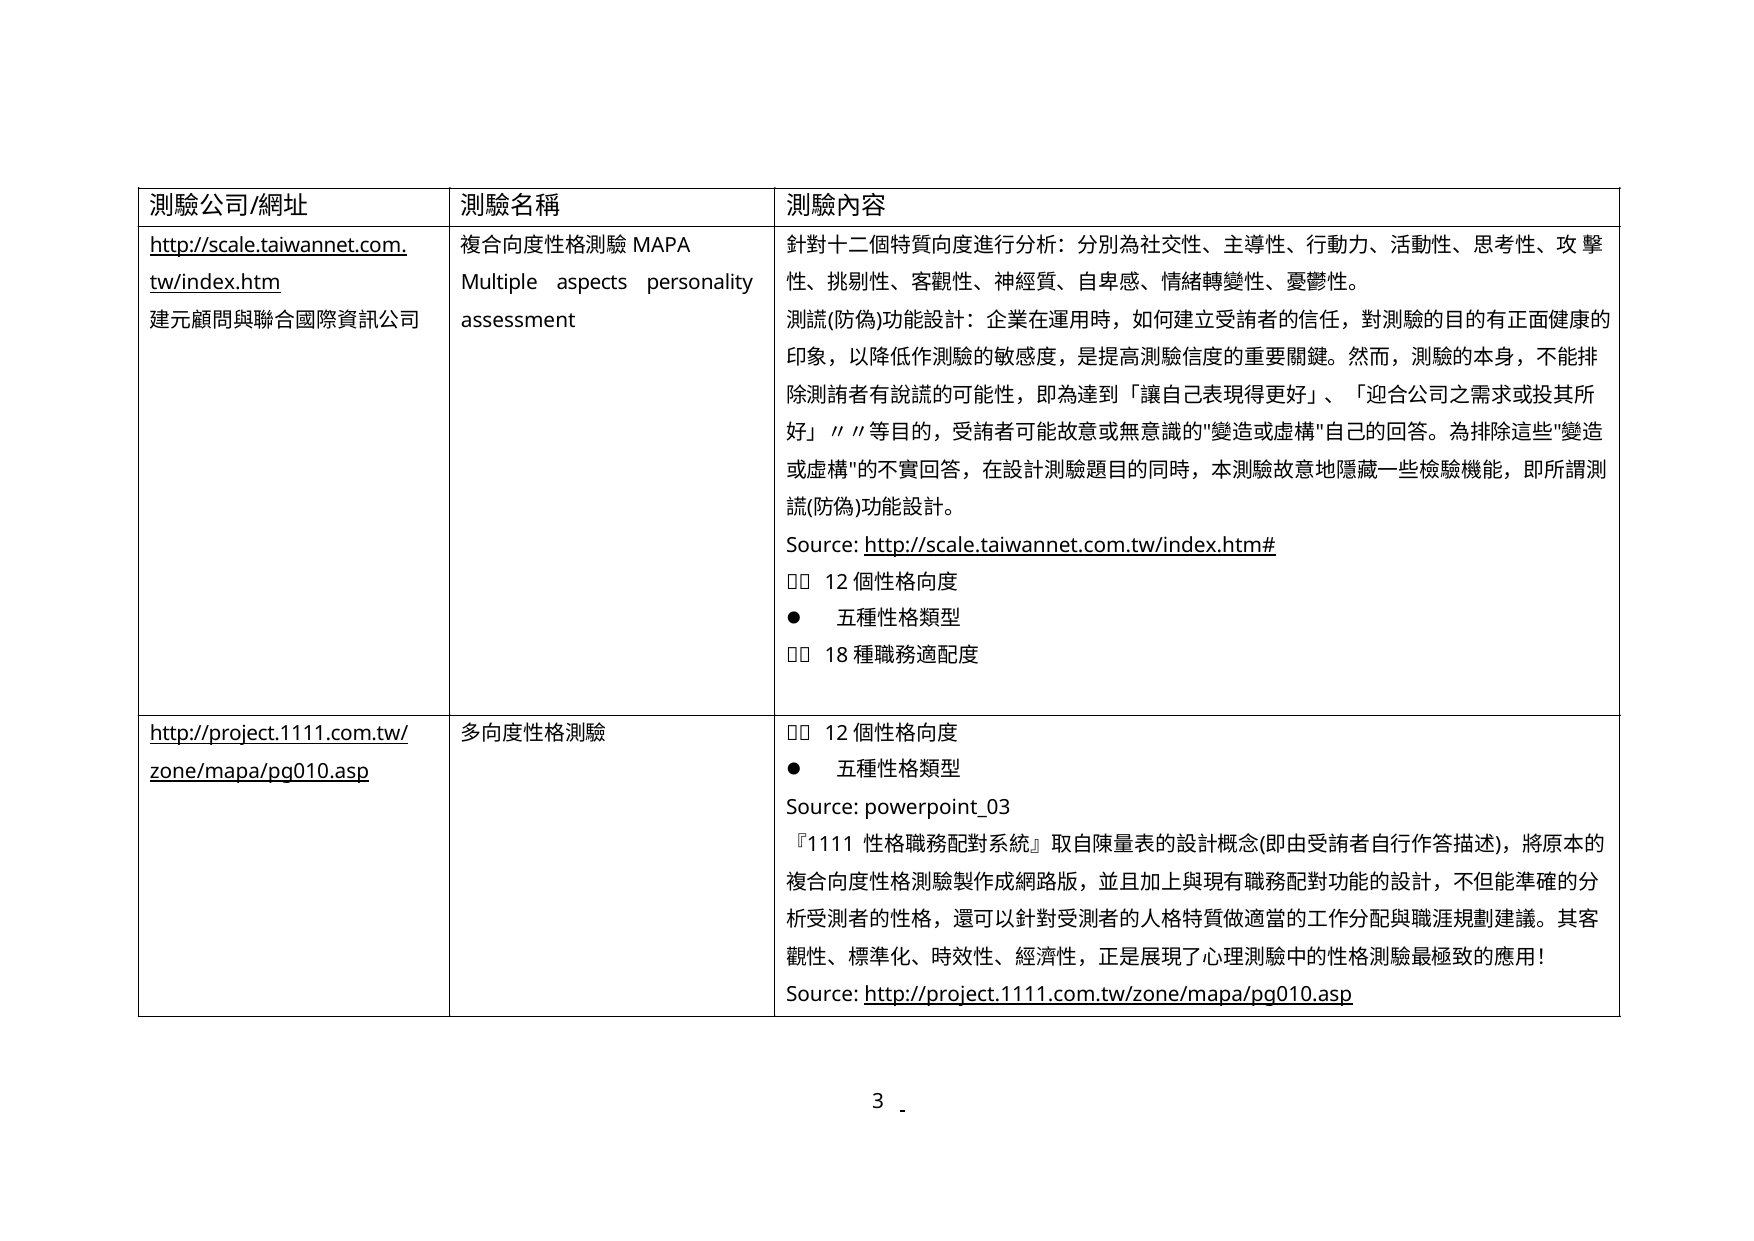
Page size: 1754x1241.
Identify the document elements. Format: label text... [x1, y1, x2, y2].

table_cell http://scale.taiwannet.com. tw/index.htm 建元顧問與聯合國際資訊公司 [139, 227, 449, 715]
table_cell http://project.1111.com.tw/ zone/mapa/pg010.asp [139, 716, 449, 1016]
table_cell 12 個性格向度 五種性格類型 Source: powerpoint_03 『1111性格職務配對系統』取自陳量表的設計概念(即由受詴者自行作答描述)，將原本的複合向度性格測驗製作成網路版，並且加上與現有職務配對功能的設計，不但能準確的分析受測者的性格，還可以針對受測者的人格特質做適當的工作分配與職涯規劃建議。其客觀性、標準化、時效性、經濟性，正是展現了心理測驗中的性格測驗最極致的應用！ Source: http://project.1111.com.tw/zone/mapa/pg010.asp [775, 716, 1619, 1016]
table_header 測驗公司/網址 [139, 189, 449, 226]
table_cell 複合向度性格測驗 MAPA Multiple aspects personality assessment [450, 227, 774, 715]
table_cell 針對十二個特質向度進行分析：分別為社交性、主導性、行動力、活動性、思考性、攻 擊 性、挑剔性、客觀性、神經質、自卑感、情緒轉變性、憂鬱性。 測謊(防偽)功能設計：企業在運用時，如何建立受詴者的信任，對測驗的目的有正面健康的印象，以降低作測驗的敏感度，是提高測驗信度的重要關鍵。然而，測驗的本身，不能排除測詴者有說謊的可能性，即為達到「讓自己表現得更好」、「迎合公司之需求或投其所好」〃〃等目的，受詴者可能故意或無意識的"變造或虛構"自己的回答。為排除這些"變造或虛構"的不實回答，在設計測驗題目的同時，本測驗故意地隱藏一些檢驗機能，即所謂測謊(防偽)功能設計。 Source: http://scale.taiwannet.com.tw/index.htm# 12 個性格向度 五種性格類型 18 種職務適配度 [775, 227, 1619, 715]
table_header 測驗內容 [775, 189, 1619, 226]
table_header 測驗名稱 [450, 189, 774, 226]
table_cell 多向度性格測驗 [450, 716, 774, 1016]
